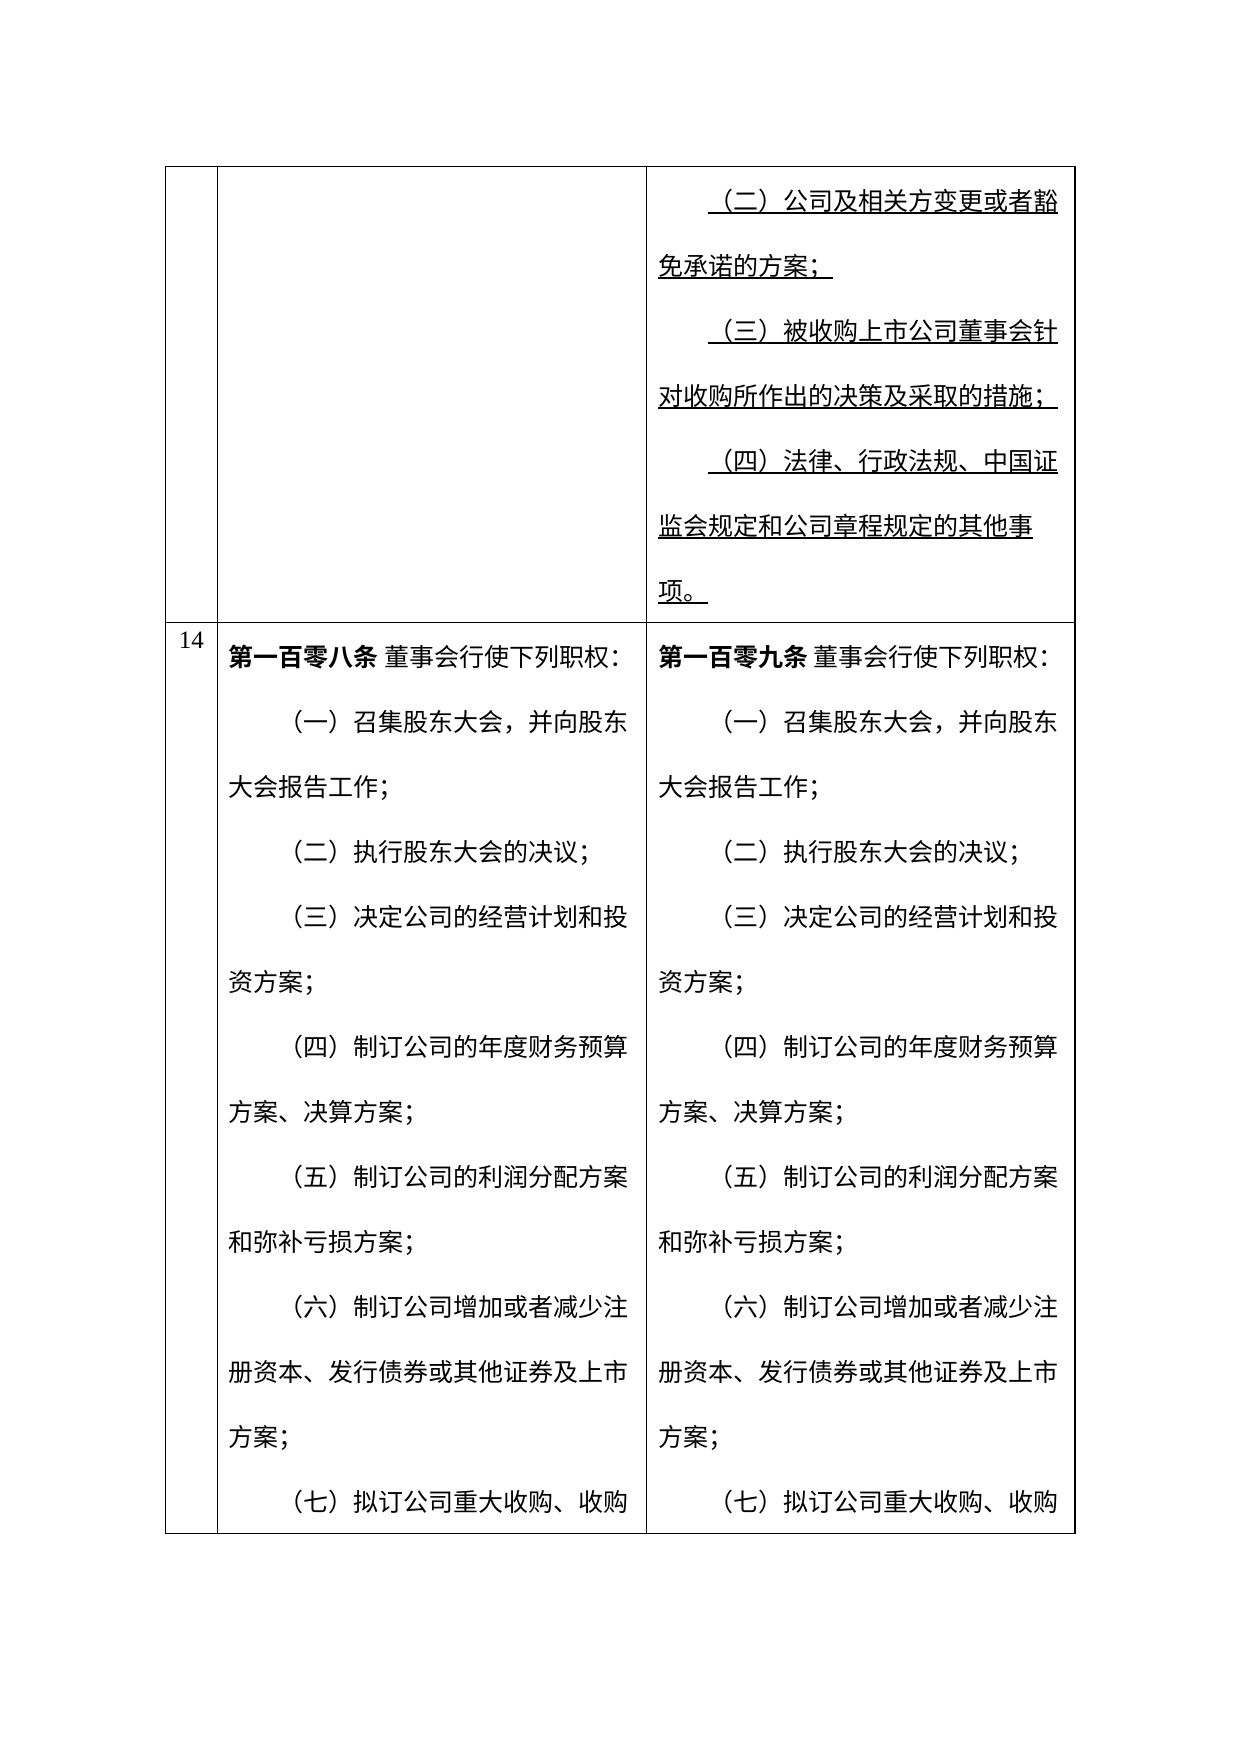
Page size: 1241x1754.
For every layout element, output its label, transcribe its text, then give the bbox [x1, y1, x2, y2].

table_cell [218, 623, 646, 1533]
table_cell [647, 167, 1074, 622]
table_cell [647, 623, 1074, 1533]
table_cell 新增 [218, 167, 646, 622]
table_cell 13 [166, 167, 217, 622]
table_cell 14 [166, 623, 217, 1533]
